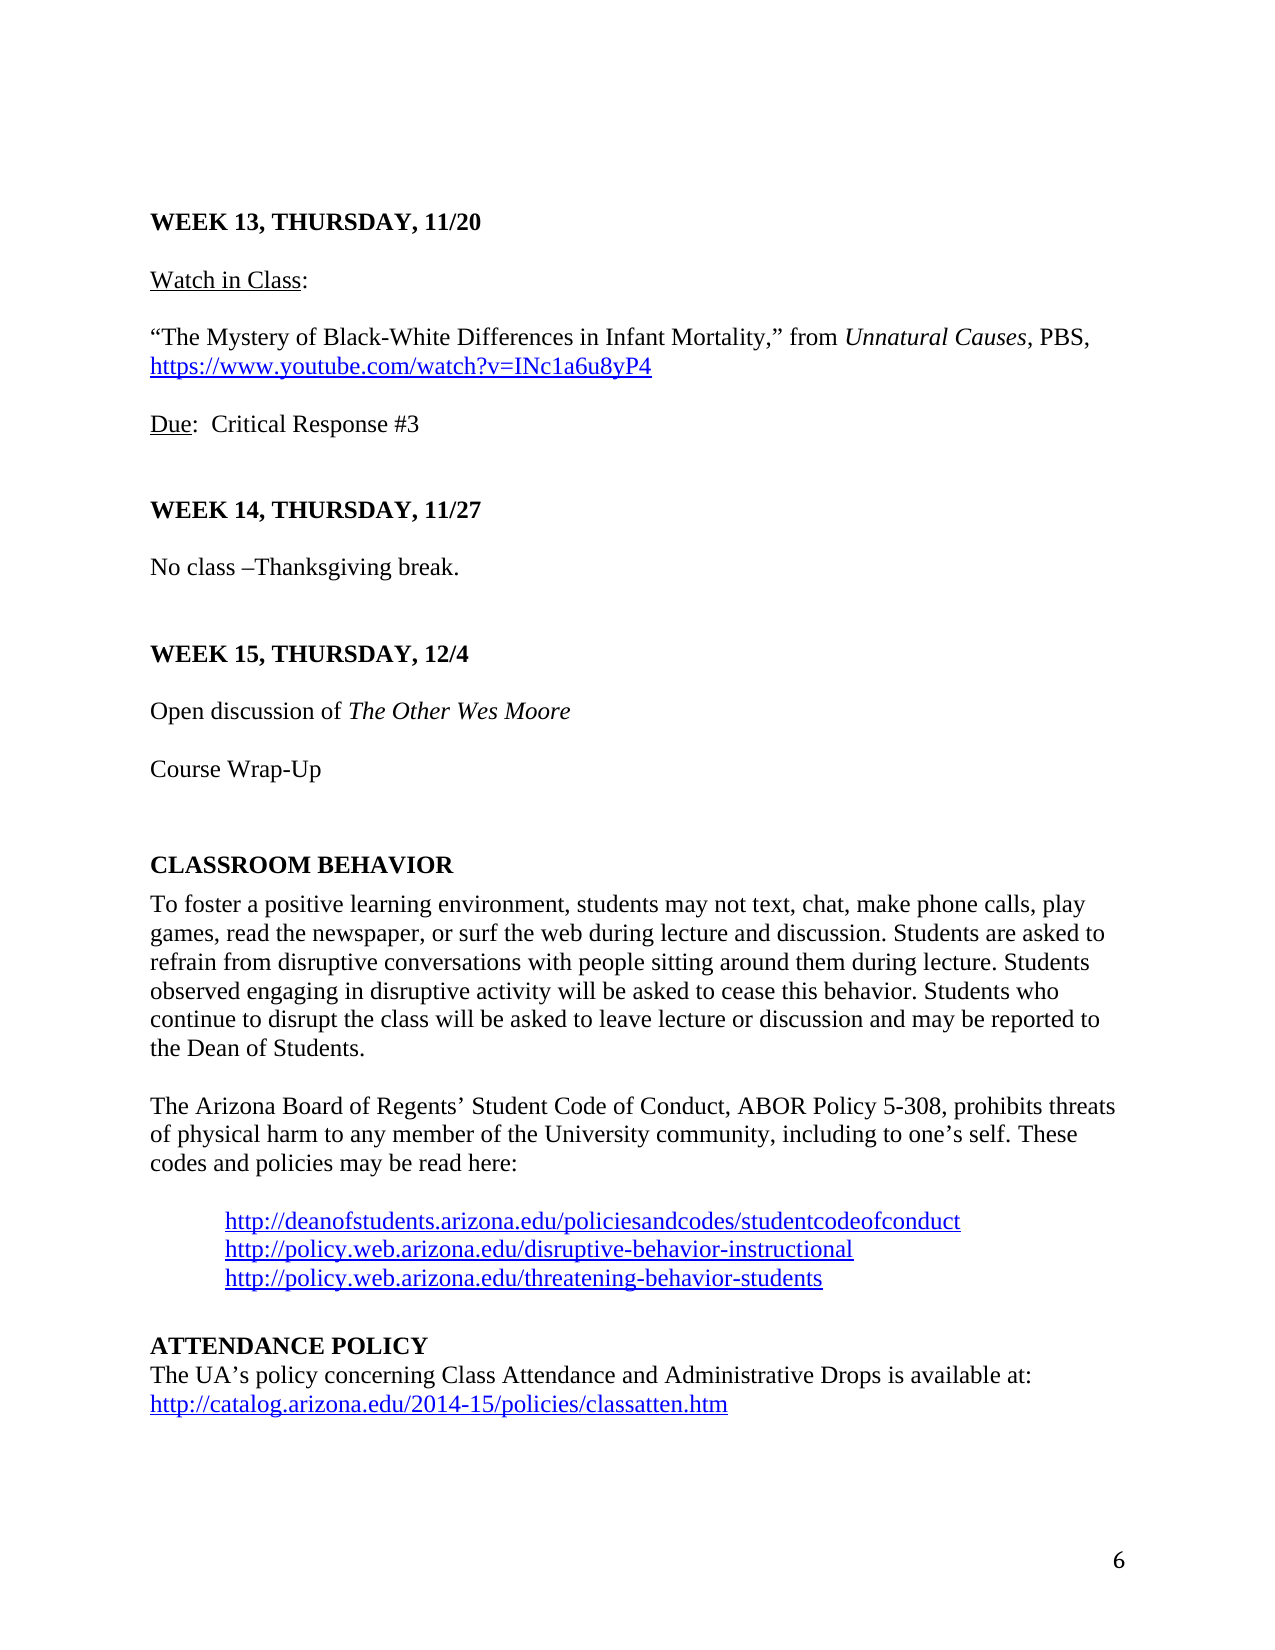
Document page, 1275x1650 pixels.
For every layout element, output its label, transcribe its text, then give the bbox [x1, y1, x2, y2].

text WEEK 14, THURSDAY, 11/27 [150, 495, 1125, 524]
text “The Mystery of Black-White Differences in Infant Mortality,” from Unnatural Causes, PBS, https://www.youtube.com/watch?v=INc1a6u8yP4 [150, 322, 1125, 380]
text WEEK 15, THURSDAY, 12/4 [150, 639, 1125, 667]
text WEEK 13, THURSDAY, 11/20 [150, 207, 1125, 236]
text Open discussion of The Other Wes Moore [150, 696, 1125, 725]
text Due: Critical Response #3 [150, 409, 1125, 437]
text ATTENDANCE POLICY The UA’s policy concerning Class Attendance and Administrative Drops is available at: http://catalog.arizona.edu/2014-15/policies/classatten.htm [150, 1331, 1125, 1446]
subtitle CLASSROOM BEHAVIOR [150, 850, 1125, 879]
text No class –Thanksgiving break. [150, 552, 1125, 581]
text http://deanofstudents.arizona.edu/policiesandcodes/studentcodeofconduct [150, 1206, 1125, 1234]
text To foster a positive learning environment, students may not text, chat, make phone calls, play games, read the newspaper, or surf the web during lecture and discussion. Students are asked to refrain from disruptive conversations with people sitting around them during lecture. Students observed engaging in disruptive activity will be asked to cease this behavior. Students who continue to disrupt the class will be asked to leave lecture or discussion and may be reported to the Dean of Students. The Arizona Board of Regents’ Student Code of Conduct, ABOR Policy 5-308, prohibits threats of physical harm to any member of the University community, including to one’s self. These codes and policies may be read here: [150, 889, 1125, 1177]
text Course Wrap-Up [150, 754, 1125, 782]
text http://policy.web.arizona.edu/disruptive-behavior-instructional http://policy.web.arizona.edu/threatening-behavior-students [150, 1234, 1125, 1292]
text Watch in Class: [150, 265, 1125, 294]
